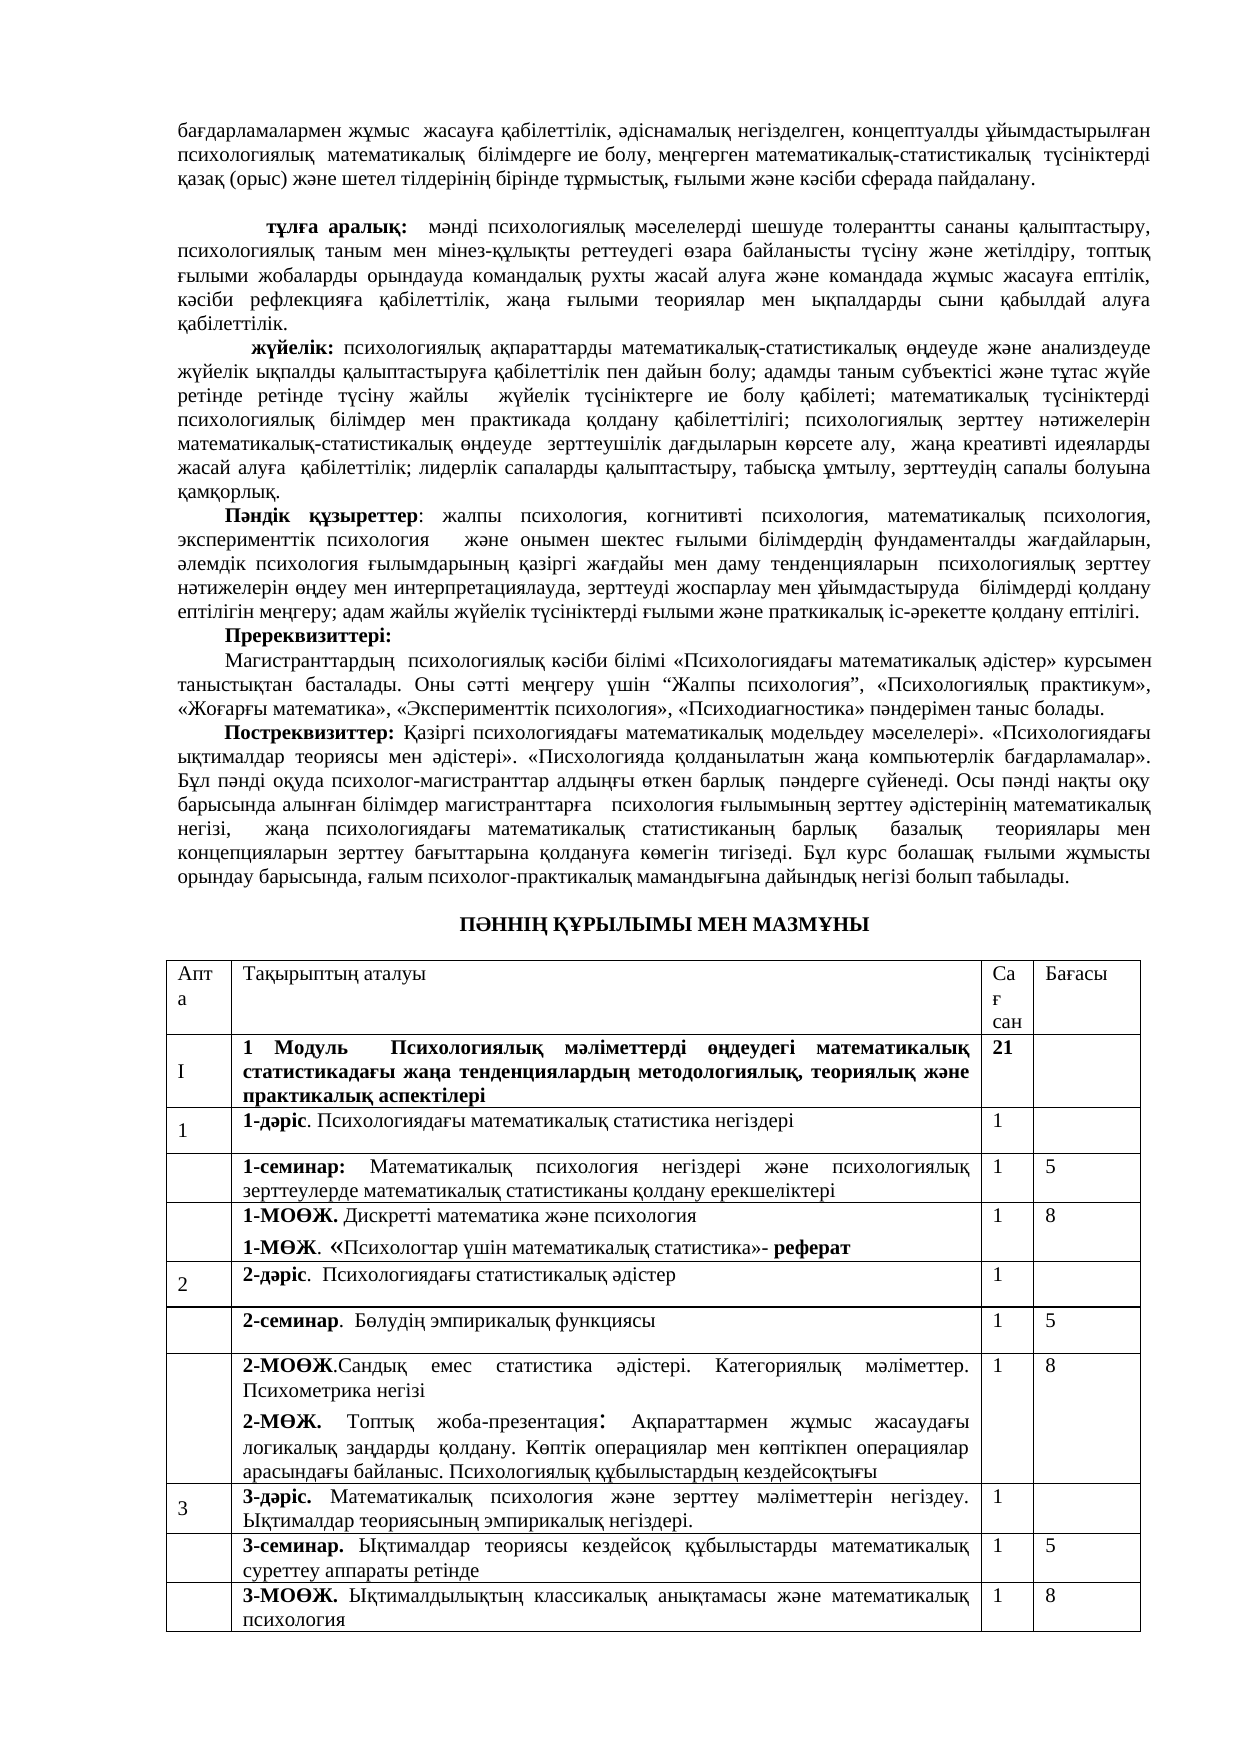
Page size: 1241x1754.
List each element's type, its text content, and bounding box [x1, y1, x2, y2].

table_cell 1 [982, 1484, 1033, 1532]
table_cell [167, 1534, 231, 1582]
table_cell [232, 1583, 981, 1631]
table_cell [167, 1354, 231, 1483]
table_cell 1 [982, 1154, 1033, 1202]
text Магистранттардың психологиялық кәсіби білімі «Психологиядағы математикалық әдістер» курсымен таныстықтан басталады. Оны сәтті меңгеру үшін “Жалпы психология”, «Психологиялық практикум», «Жоғарғы математика», «Эксперименттік психология», «Психодиагностика» пәндерімен таныс болады. [177, 647, 1152, 720]
table_cell [1034, 1108, 1140, 1153]
table_cell 3-дәріс. Математикалық психология және зерттеу мәліметтерін негіздеу. Ықтималдар теориясының эмпирикалық негіздері. [232, 1484, 981, 1532]
table_cell 1 [167, 1108, 231, 1153]
table_cell 8 [1034, 1354, 1140, 1483]
table_cell 2-МОӨЖ.Сандық емес статистика әдістері. Категориялық мәліметтер. Психометрика негізі 2-МӨЖ. Топтық жоба-презентация: Ақпараттармен жұмыс жасаудағы логикалық заңдарды қолдану. Көптік операциялар мен көптікпен операциялар арасындағы байланыс. Психологиялық құбылыстардың кездейсоқтығы [232, 1354, 981, 1483]
table_cell 8 [1034, 1203, 1140, 1261]
table_cell 8 [1034, 1583, 1140, 1631]
table_cell [1034, 1035, 1140, 1107]
table_cell 1 [982, 1308, 1033, 1352]
table_cell 3-семинар. Ықтималдар теориясы кездейсоқ құбылыстарды математикалық суреттеу аппараты ретінде [232, 1534, 981, 1582]
table_cell 2 [167, 1262, 231, 1306]
table_cell [167, 1154, 231, 1202]
table_cell 1 [982, 1108, 1033, 1153]
table_cell 5 [1034, 1534, 1140, 1582]
table_header Сағ сан [982, 961, 1033, 1033]
table_cell 1 [982, 1354, 1033, 1483]
table_cell 5 [1034, 1154, 1140, 1202]
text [177, 118, 1152, 190]
table_cell 1 Модуль Психологиялық мәліметтерді өңдеудегі математикалық статистикадағы жаңа тенденциялардың методологиялық, теориялық және практикалық аспектілері [232, 1035, 981, 1107]
text Пәндік құзыреттер: жалпы психология, когнитивті психология, математикалық психология, эксперименттік психология және онымен шектес ғылыми білімдердің фундаменталды жағдайларын, әлемдік психология ғылымдарының қазіргі жағдайы мен даму тенденцияларын психологиялық зерттеу нәтижелерін өңдеу мен интерпретациялауда, зерттеуді жоспарлау мен ұйымдастыруда білімдерді қолдану ептілігін меңгеру; адам жайлы жүйелік түсініктерді ғылыми және праткикалық іс-әрекетте қолдану ептілігі. [177, 503, 1152, 623]
table_cell [1034, 1262, 1140, 1306]
table_cell [167, 1308, 231, 1352]
table_cell 2-дәріс. Психологиядағы статистикалық әдістер [232, 1262, 981, 1306]
text Постреквизиттер: Қазіргі психологиядағы математикалық модельдеу мәселелері». «Психологиядағы ықтималдар теориясы мен әдістері». «Писхологияда қолданылатын жаңа компьютерлік бағдарламалар». Бұл пәнді оқуда психолог-магистранттар алдыңғы өткен барлық пәндерге сүйенеді. Осы пәнді нақты оқу барысында алынған білімдер магистранттарға психология ғылымының зерттеу әдістерінің математикалық негізі, жаңа психологиядағы математикалық статистиканың барлық базалық теориялары мен концепцияларын зерттеу бағыттарына қолдануға көмегін тигізеді. Бұл курс болашақ ғылыми жұмысты орындау барысында, ғалым психолог-практикалық мамандығына дайындық негізі болып табылады. [177, 720, 1152, 888]
table_cell І [167, 1035, 231, 1107]
table_cell [167, 1203, 231, 1261]
text Пререквизиттері: [177, 623, 1152, 647]
table_cell 1 [982, 1583, 1033, 1631]
table_cell 1-дәріс. Психологиядағы математикалық статистика негіздері [232, 1108, 981, 1153]
table_header Тақырыптың аталуы [232, 961, 981, 1033]
table_header Апта [167, 961, 231, 1033]
table_cell 1 [982, 1262, 1033, 1306]
text жүйелік: психологиялық ақпараттарды математикалық-статистикалық өңдеуде және анализдеуде жүйелік ықпалды қалыптастыруға қабілеттілік пен дайын болу; адамды таным субъектісі және тұтас жүйе ретінде ретінде түсіну жайлы жүйелік түсініктерге ие болу қабілеті; математикалық түсініктерді психологиялық білімдер мен практикада қолдану қабілеттілігі; психологиялық зерттеу нәтижелерін математикалық-статистикалық өңдеуде зерттеушілік дағдыларын көрсете алу, жаңа креативті идеяларды жасай алуға қабілеттілік; лидерлік сапаларды қалыптастыру, табысқа ұмтылу, зерттеудің сапалы болуына қамқорлық. [177, 335, 1152, 503]
table_cell 3 [167, 1484, 231, 1532]
table_cell 21 [982, 1035, 1033, 1107]
table_cell [1034, 1484, 1140, 1532]
table_cell 1 [982, 1203, 1033, 1261]
text ПӘННІҢ ҚҰРЫЛЫМЫ МЕН МАЗМҰНЫ [177, 912, 1152, 936]
text тұлға аралық: мәнді психологиялық мәселелерді шешуде толерантты сананы қалыптастыру, психологиялық таным мен мінез-құлықты реттеудегі өзара байланысты түсіну және жетілдіру, топтық ғылыми жобаларды орындауда командалық рухты жасай алуға және командада жұмыс жасауға ептілік, кәсіби рефлекцияға қабілеттілік, жаңа ғылыми теориялар мен ықпалдарды сыни қабылдай алуға қабілеттілік. [177, 214, 1152, 335]
table_cell 1-семинар: Математикалық психология негіздері және психологиялық зерттеулерде математикалық статистиканы қолдану ерекшеліктері [232, 1154, 981, 1202]
table_cell 1-МОӨЖ. Дискретті математика және психология 1-МӨЖ. «Психологтар үшін математикалық статистика»- реферат [232, 1203, 981, 1261]
table_header Бағасы [1034, 961, 1140, 1033]
table_cell 1 [982, 1534, 1033, 1582]
table_cell 5 [1034, 1308, 1140, 1352]
table_cell [167, 1583, 231, 1631]
table_cell 2-семинар. Бөлудің эмпирикалық функциясы [232, 1308, 981, 1352]
